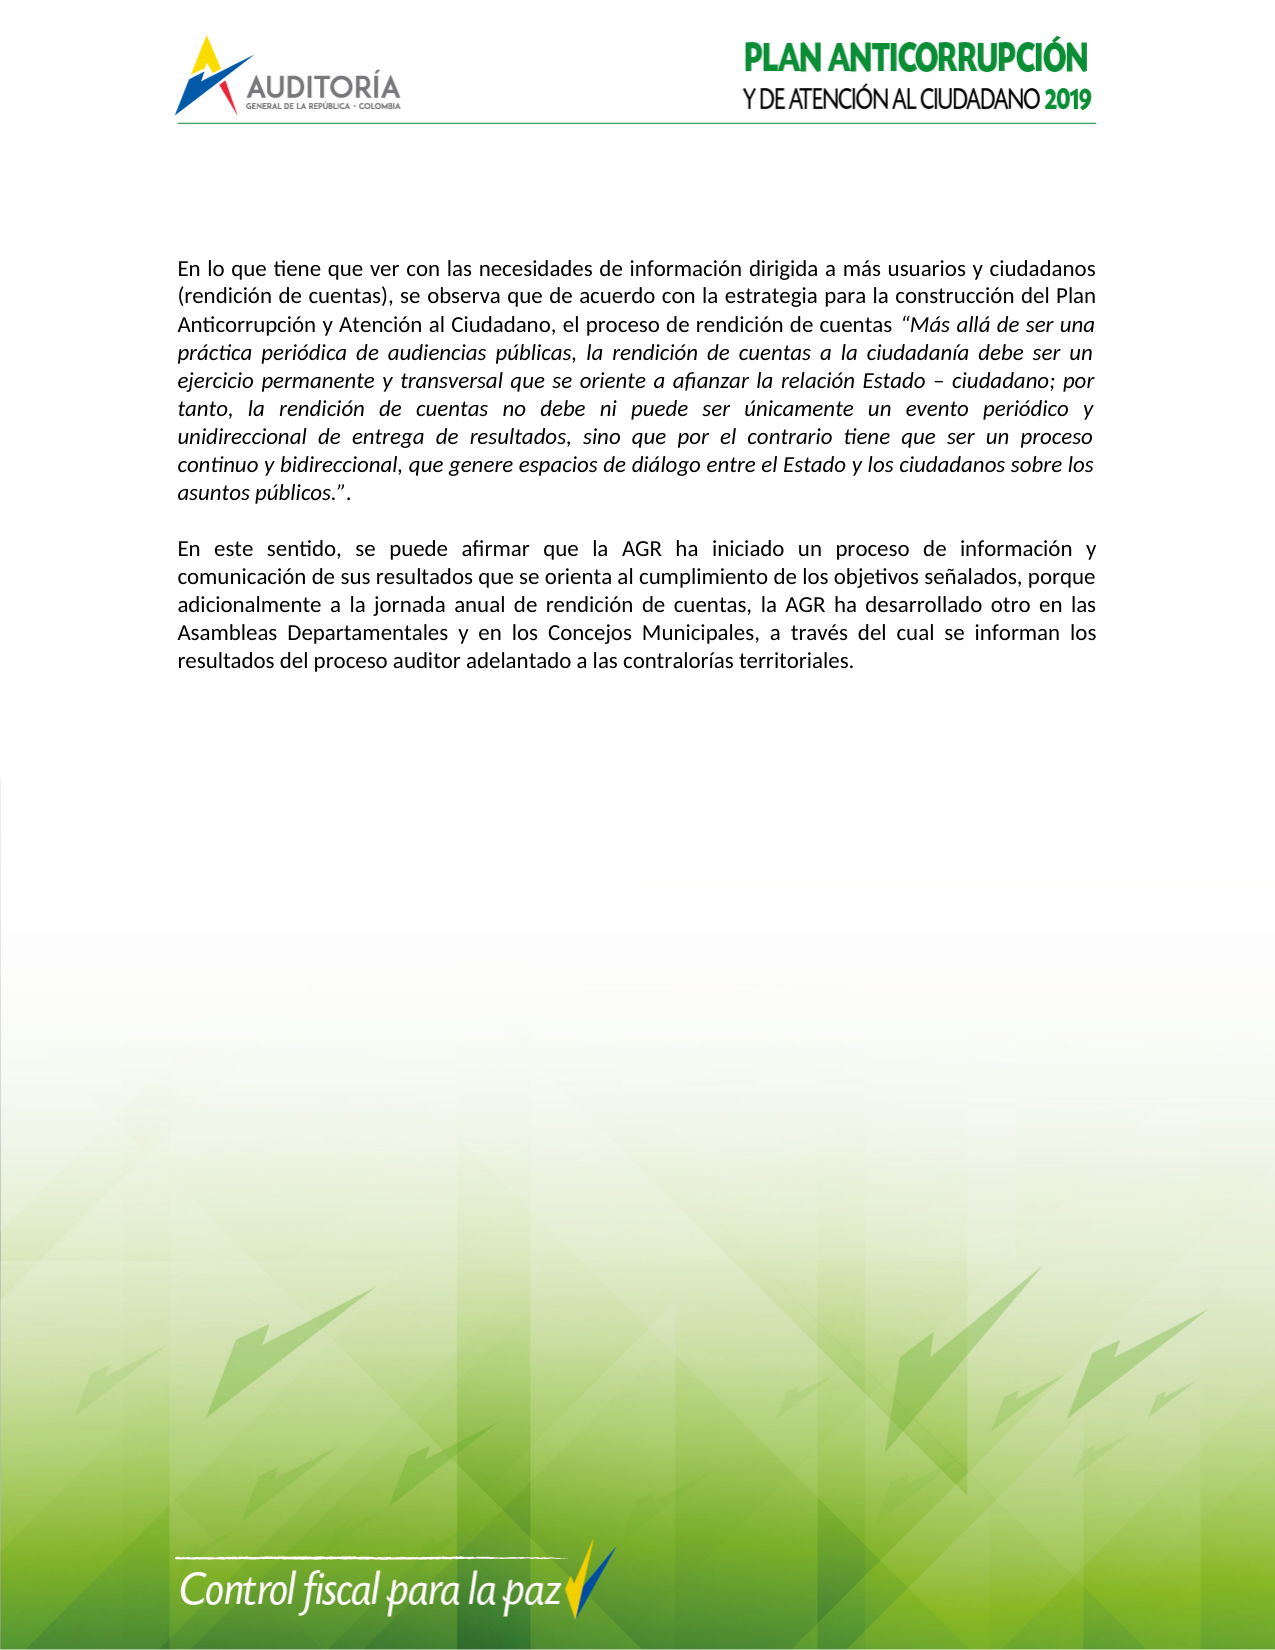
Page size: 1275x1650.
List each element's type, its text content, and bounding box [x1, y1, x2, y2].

picture [0, 0, 1275, 1650]
text En lo que tiene que ver con las necesidades de información dirigida a más usuarios y ciudadanos (rendición de cuentas), se observa que de acuerdo con la estrategia para la construcción del Plan Anticorrupción y Atención al Ciudadano, el proceso de rendición de cuentas “Más allá de ser una práctica periódica de audiencias públicas, la rendición de cuentas a la ciudadanía debe ser un ejercicio permanente y transversal que se oriente a afianzar la relación Estado – ciudadano; por tanto, la rendición de cuentas no debe ni puede ser únicamente un evento periódico y unidireccional de entrega de resultados, sino que por el contrario tiene que ser un proceso continuo y bidireccional, que genere espacios de diálogo entre el Estado y los ciudadanos sobre los asuntos públicos.”. [177, 254, 1098, 506]
text En este sentido, se puede afirmar que la AGR ha iniciado un proceso de información y comunicación de sus resultados que se orienta al cumplimiento de los objetivos señalados, porque adicionalmente a la jornada anual de rendición de cuentas, la AGR ha desarrollado otro en las Asambleas Departamentales y en los Concejos Municipales, a través del cual se informan los resultados del proceso auditor adelantado a las contralorías territoriales. [177, 534, 1098, 674]
